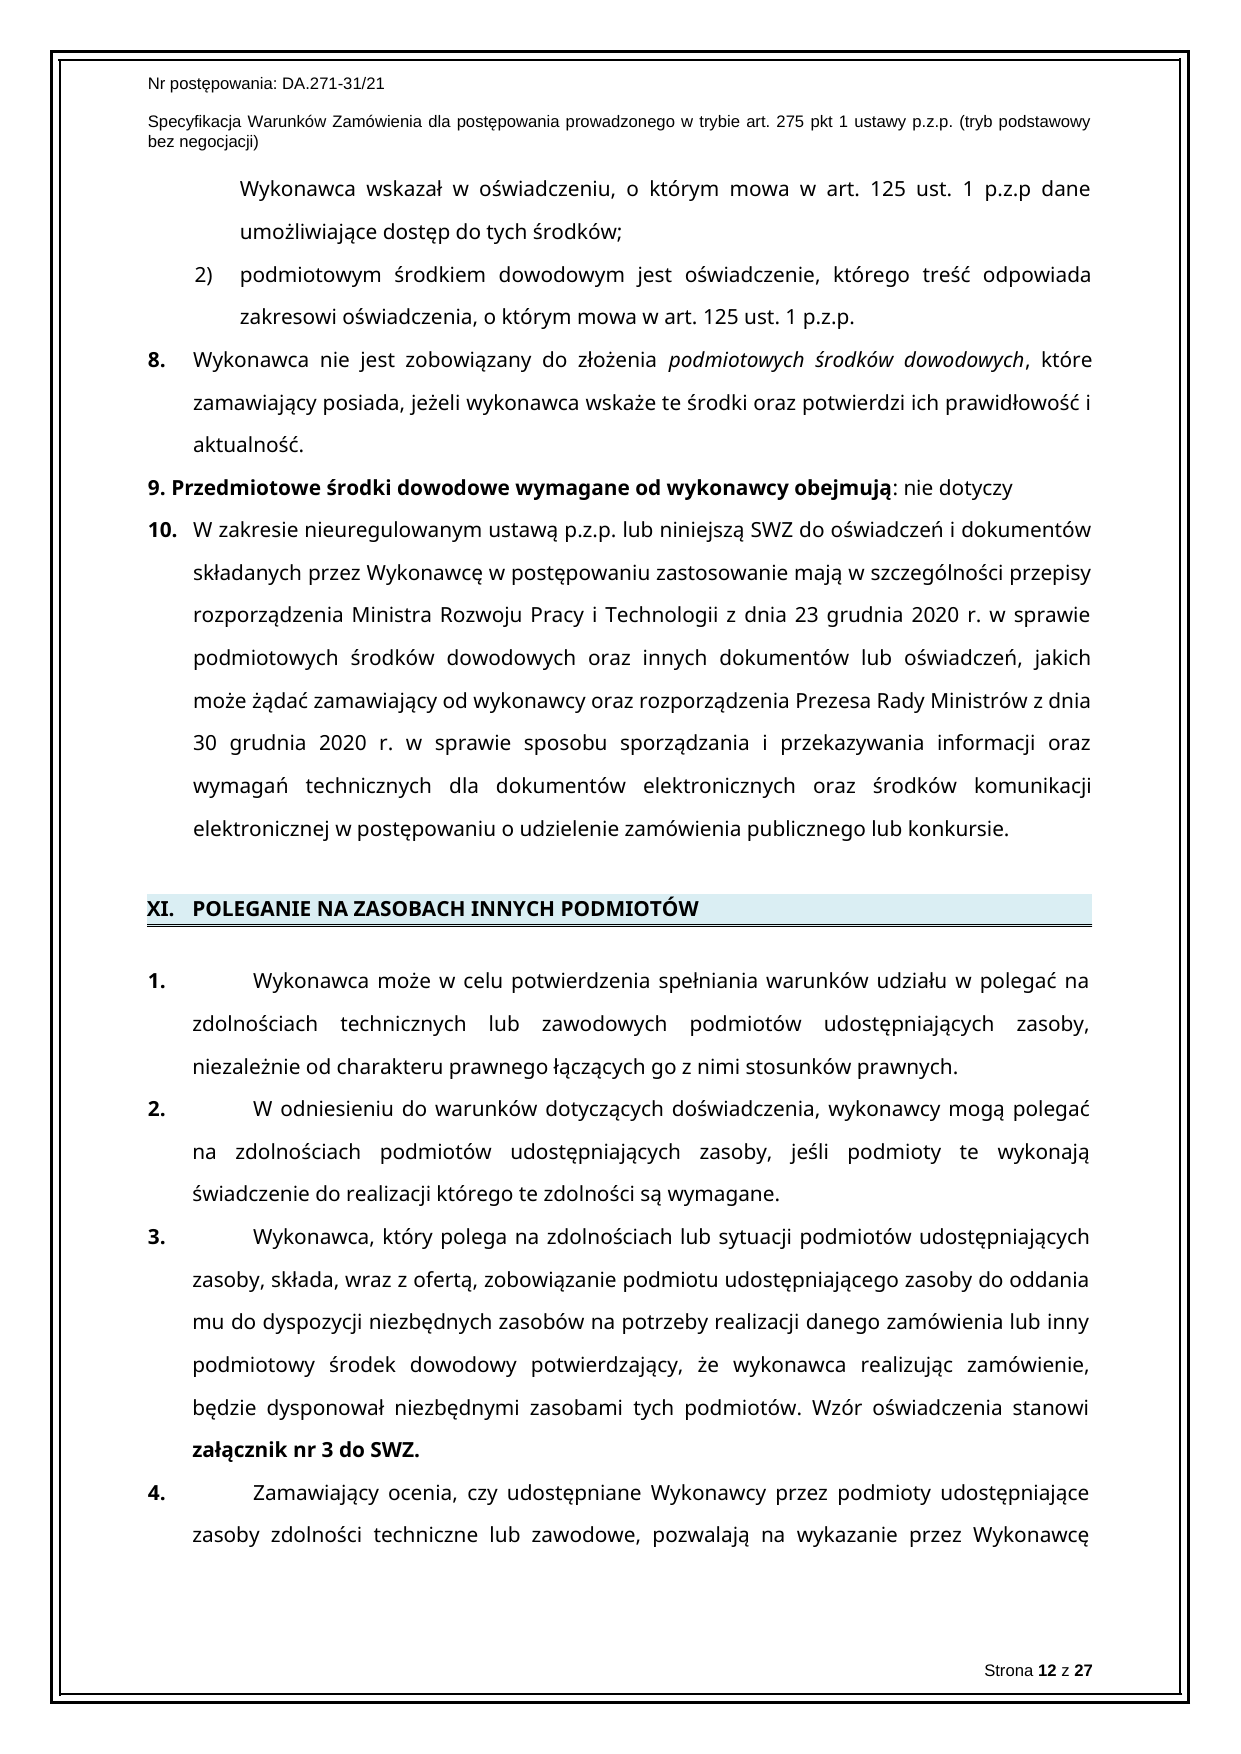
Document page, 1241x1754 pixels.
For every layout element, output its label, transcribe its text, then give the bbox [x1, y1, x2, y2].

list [194, 174, 1092, 246]
list W odniesieniu do warunków dotyczących doświadczenia, wykonawcy mogą polegać na zdolnościach podmiotów udostępniających zasoby, jeśli podmioty te wykonają świadczenie do realizacji którego te zdolności są wymagane. [148, 1094, 1090, 1208]
list 2) podmiotowym środkiem dowodowym jest oświadczenie, którego treść odpowiada zakresowi oświadczenia, o którym mowa w art. 125 ust. 1 p.z.p. [194, 260, 1092, 331]
text 9. Przedmiotowe środki dowodowe wymagane od wykonawcy obejmują: nie dotyczy [148, 473, 1092, 501]
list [148, 1478, 1090, 1549]
text 8. Wykonawca nie jest zobowiązany do złożenia podmiotowych środków dowodowych, które zamawiający posiada, jeżeli wykonawca wskaże te środki oraz potwierdzi ich prawidłowość i aktualność. [148, 345, 1092, 459]
list Wykonawca może w celu potwierdzenia spełniania warunków udziału w polegać na zdolnościach technicznych lub zawodowych podmiotów udostępniających zasoby, niezależnie od charakteru prawnego łączących go z nimi stosunków prawnych. [148, 967, 1090, 1080]
list POLEGANIE NA ZASOBACH INNYCH PODMIOTÓW [147, 894, 1092, 924]
text 10. W zakresie nieuregulowanym ustawą p.z.p. lub niniejszą SWZ do oświadczeń i dokumentów składanych przez Wykonawcę w postępowaniu zastosowanie mają w szczególności przepisy rozporządzenia Ministra Rozwoju Pracy i Technologii z dnia 23 grudnia 2020 r. w sprawie podmiotowych środków dowodowych oraz innych dokumentów lub oświadczeń, jakich może żądać zamawiający od wykonawcy oraz rozporządzenia Prezesa Rady Ministrów z dnia 30 grudnia 2020 r. w sprawie sposobu sporządzania i przekazywania informacji oraz wymagań technicznych dla dokumentów elektronicznych oraz środków komunikacji elektronicznej w postępowaniu o udzielenie zamówienia publicznego lub konkursie. [148, 515, 1092, 842]
list Wykonawca, który polega na zdolnościach lub sytuacji podmiotów udostępniających zasoby, składa, wraz z ofertą, zobowiązanie podmiotu udostępniającego zasoby do oddania mu do dyspozycji niezbędnych zasobów na potrzeby realizacji danego zamówienia lub inny podmiotowy środek dowodowy potwierdzający, że wykonawca realizując zamówienie, będzie dysponował niezbędnymi zasobami tych podmiotów. Wzór oświadczenia stanowi załącznik nr 3 do SWZ. [148, 1222, 1090, 1464]
